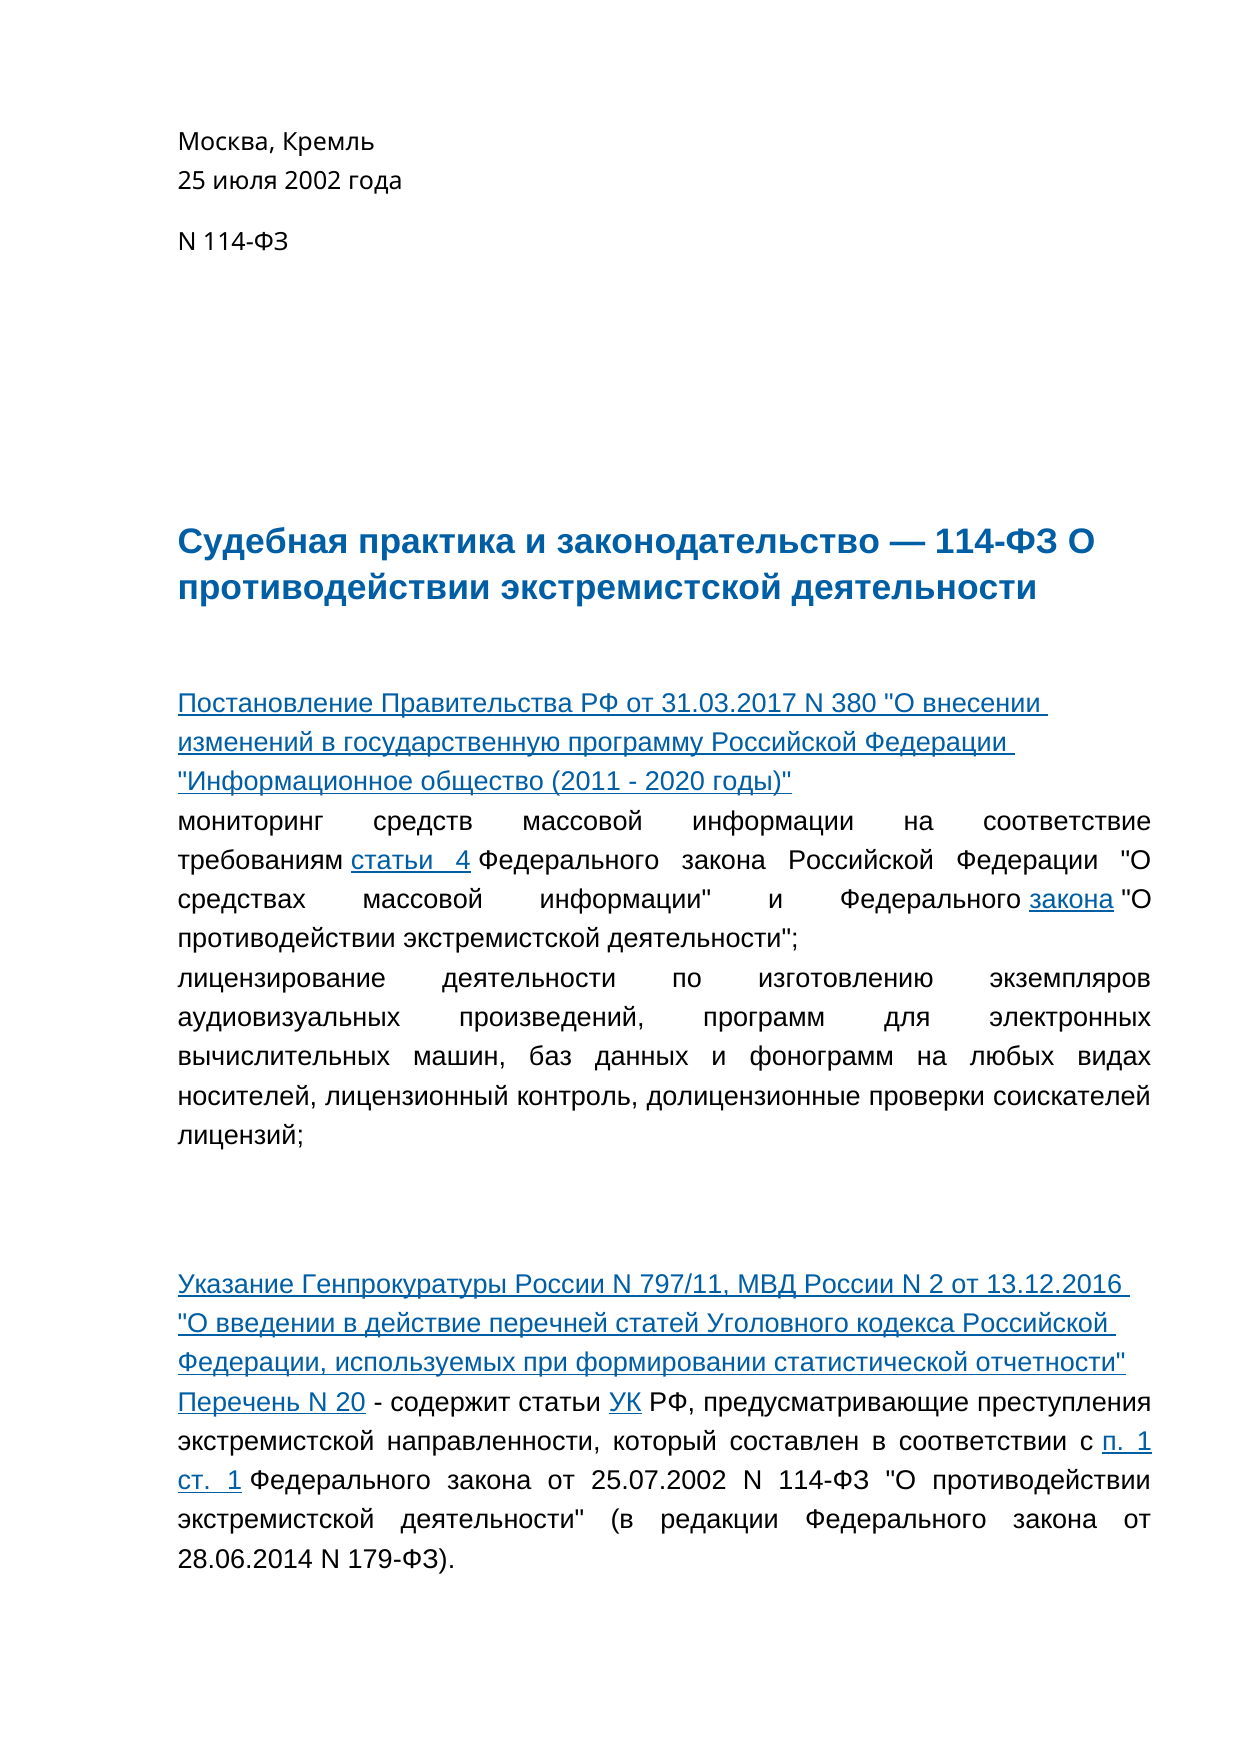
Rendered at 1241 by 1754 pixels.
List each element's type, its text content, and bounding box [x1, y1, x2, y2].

subtitle Судебная практика и законодательство — 114-ФЗ О противодействии экстремистской деятельности [177, 514, 1152, 607]
text мониторинг средств массовой информации на соответствие требованиям статьи 4 Федерального закона Российской Федерации "О средствах массовой информации" и Федерального закона "О противодействии экстремистской деятельности"; [177, 797, 1152, 954]
text Перечень N 20 - содержит статьи УК РФ, предусматривающие преступления экстремистской направленности, который составлен в соответствии с п. 1 ст. 1 Федерального закона от 25.07.2002 N 114-ФЗ "О противодействии экстремистской деятельности" (в редакции Федерального закона от 28.06.2014 N 179-ФЗ). [177, 1378, 1152, 1574]
text лицензирование деятельности по изготовлению экземпляров аудиовизуальных произведений, программ для электронных вычислительных машин, баз данных и фонограмм на любых видах носителей, лицензионный контроль, долицензионные проверки соискателей лицензий; [177, 954, 1152, 1150]
text Указание Генпрокуратуры России N 797/11, МВД России N 2 от 13.12.2016 "О введении в действие перечней статей Уголовного кодекса Российской Федерации, используемых при формировании статистической отчетности" [177, 1260, 1152, 1378]
text N 114-ФЗ [177, 218, 1152, 257]
text 25 июля 2002 года [177, 157, 1152, 197]
text Постановление Правительства РФ от 31.03.2017 N 380 "О внесении изменений в государственную программу Российской Федерации "Информационное общество (2011 - 2020 годы)" [177, 679, 1152, 797]
text Москва, Кремль [177, 118, 1152, 157]
